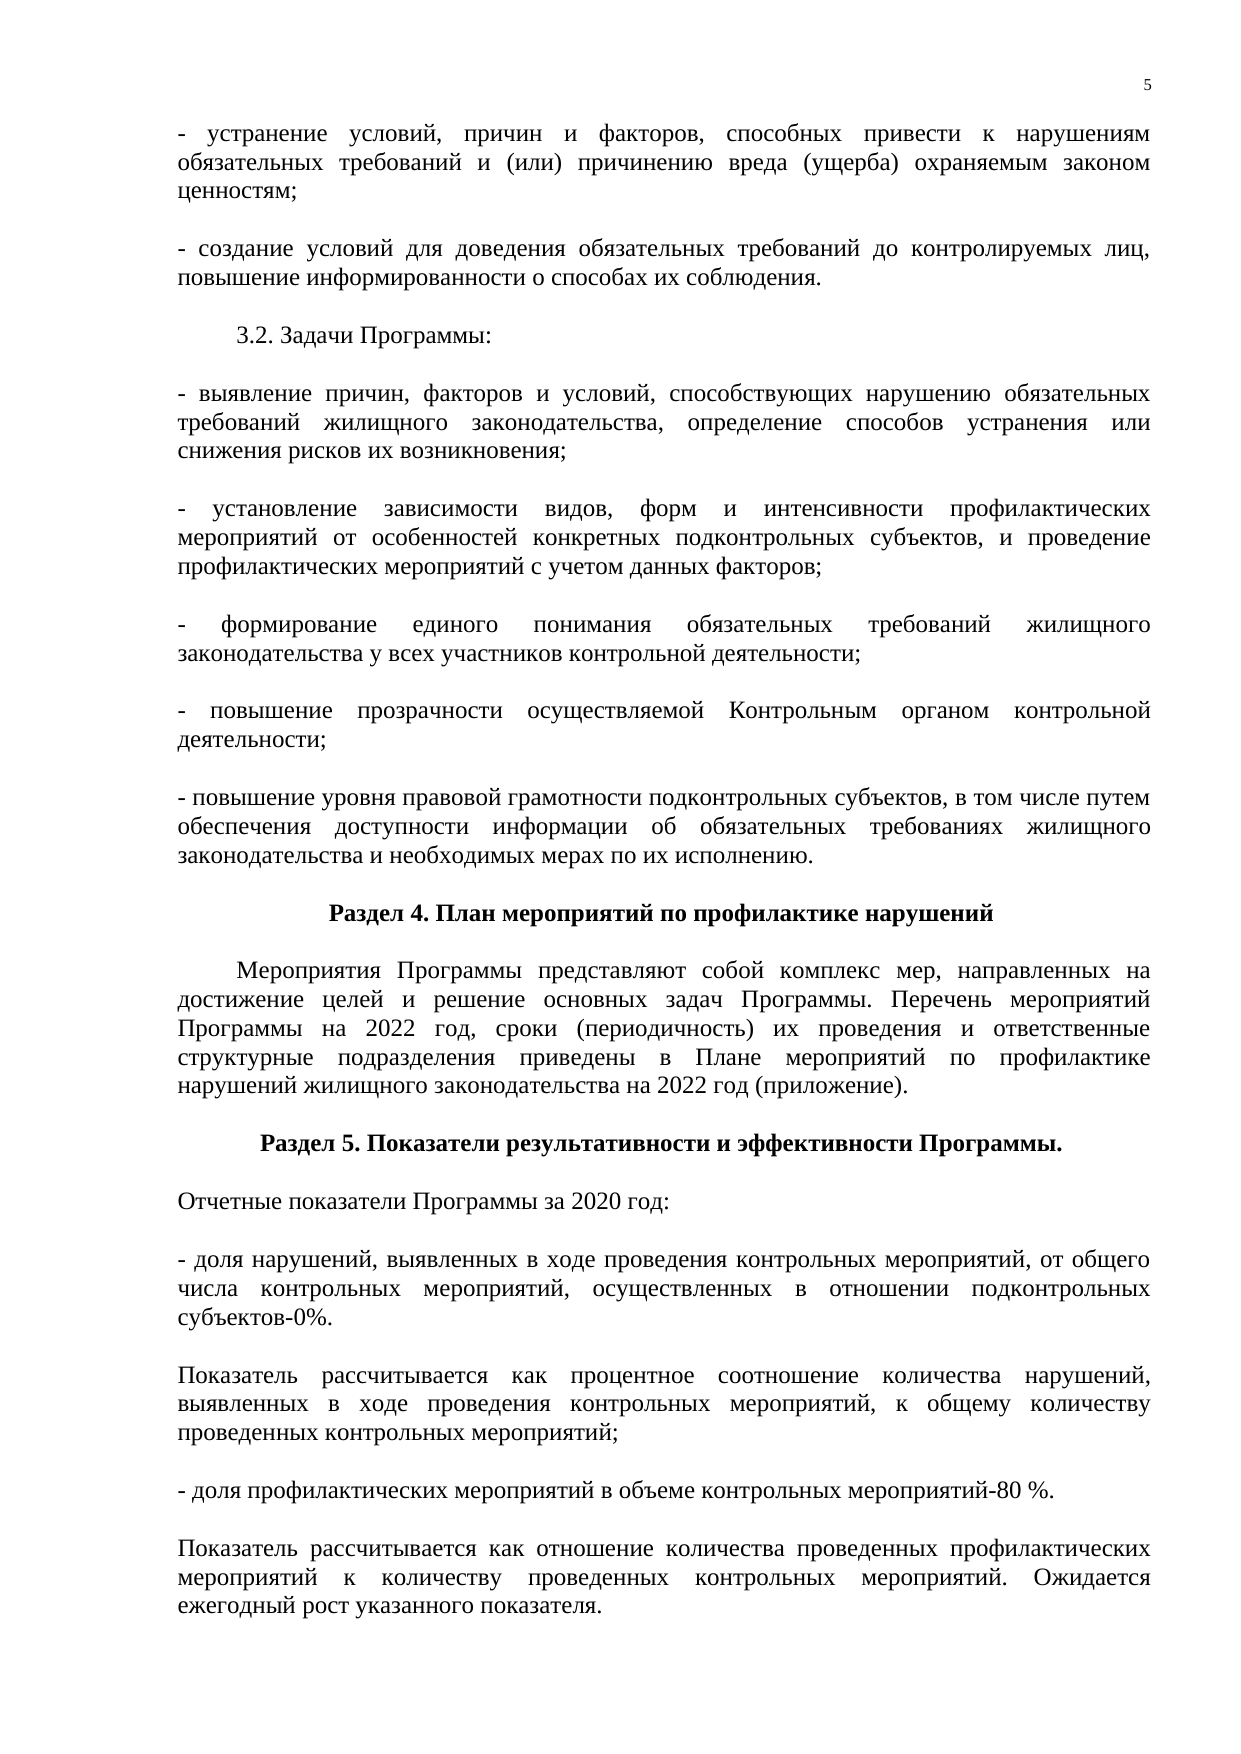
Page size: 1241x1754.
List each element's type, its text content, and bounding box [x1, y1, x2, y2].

text Показатель рассчитывается как процентное соотношение количества нарушений, выявленных в ходе проведения контрольных мероприятий, к общему количеству проведенных контрольных мероприятий; [177, 1360, 1152, 1446]
text Раздел 5. Показатели результативности и эффективности Программы. [177, 1128, 1152, 1157]
text 3.2. Задачи Программы: [177, 320, 1152, 349]
text - повышение прозрачности осуществляемой Контрольным органом контрольной деятельности; [177, 696, 1152, 753]
text - выявление причин, факторов и условий, способствующих нарушению обязательных требований жилищного законодательства, определение способов устранения или снижения рисков их возникновения; [177, 378, 1152, 464]
text Раздел 4. План мероприятий по профилактике нарушений [177, 898, 1152, 926]
text - формирование единого понимания обязательных требований жилищного законодательства у всех участников контрольной деятельности; [177, 609, 1152, 666]
text Мероприятия Программы представляют собой комплекс мер, направленных на достижение целей и решение основных задач Программы. Перечень мероприятий Программы на 2022 год, сроки (периодичность) их проведения и ответственные структурные подразделения приведены в Плане мероприятий по профилактике нарушений жилищного законодательства на 2022 год (приложение). [177, 956, 1152, 1099]
text Показатель рассчитывается как отношение количества проведенных профилактических мероприятий к количеству проведенных контрольных мероприятий. Ожидается ежегодный рост указанного показателя. [177, 1533, 1152, 1619]
text - доля профилактических мероприятий в объеме контрольных мероприятий-80 %. [177, 1475, 1152, 1504]
text - доля нарушений, выявленных в ходе проведения контрольных мероприятий, от общего числа контрольных мероприятий, осуществленных в отношении подконтрольных субъектов-0%. [177, 1244, 1152, 1331]
text - создание условий для доведения обязательных требований до контролируемых лиц, повышение информированности о способах их соблюдения. [177, 233, 1152, 291]
text - повышение уровня правовой грамотности подконтрольных субъектов, в том числе путем обеспечения доступности информации об обязательных требованиях жилищного законодательства и необходимых мерах по их исполнению. [177, 782, 1152, 868]
text - устранение условий, причин и факторов, способных привести к нарушениям обязательных требований и (или) причинению вреда (ущерба) охраняемым законом ценностям; [177, 118, 1152, 204]
text - установление зависимости видов, форм и интенсивности профилактических мероприятий от особенностей конкретных подконтрольных субъектов, и проведение профилактических мероприятий с учетом данных факторов; [177, 493, 1152, 580]
text Отчетные показатели Программы за 2020 год: [177, 1186, 1152, 1215]
